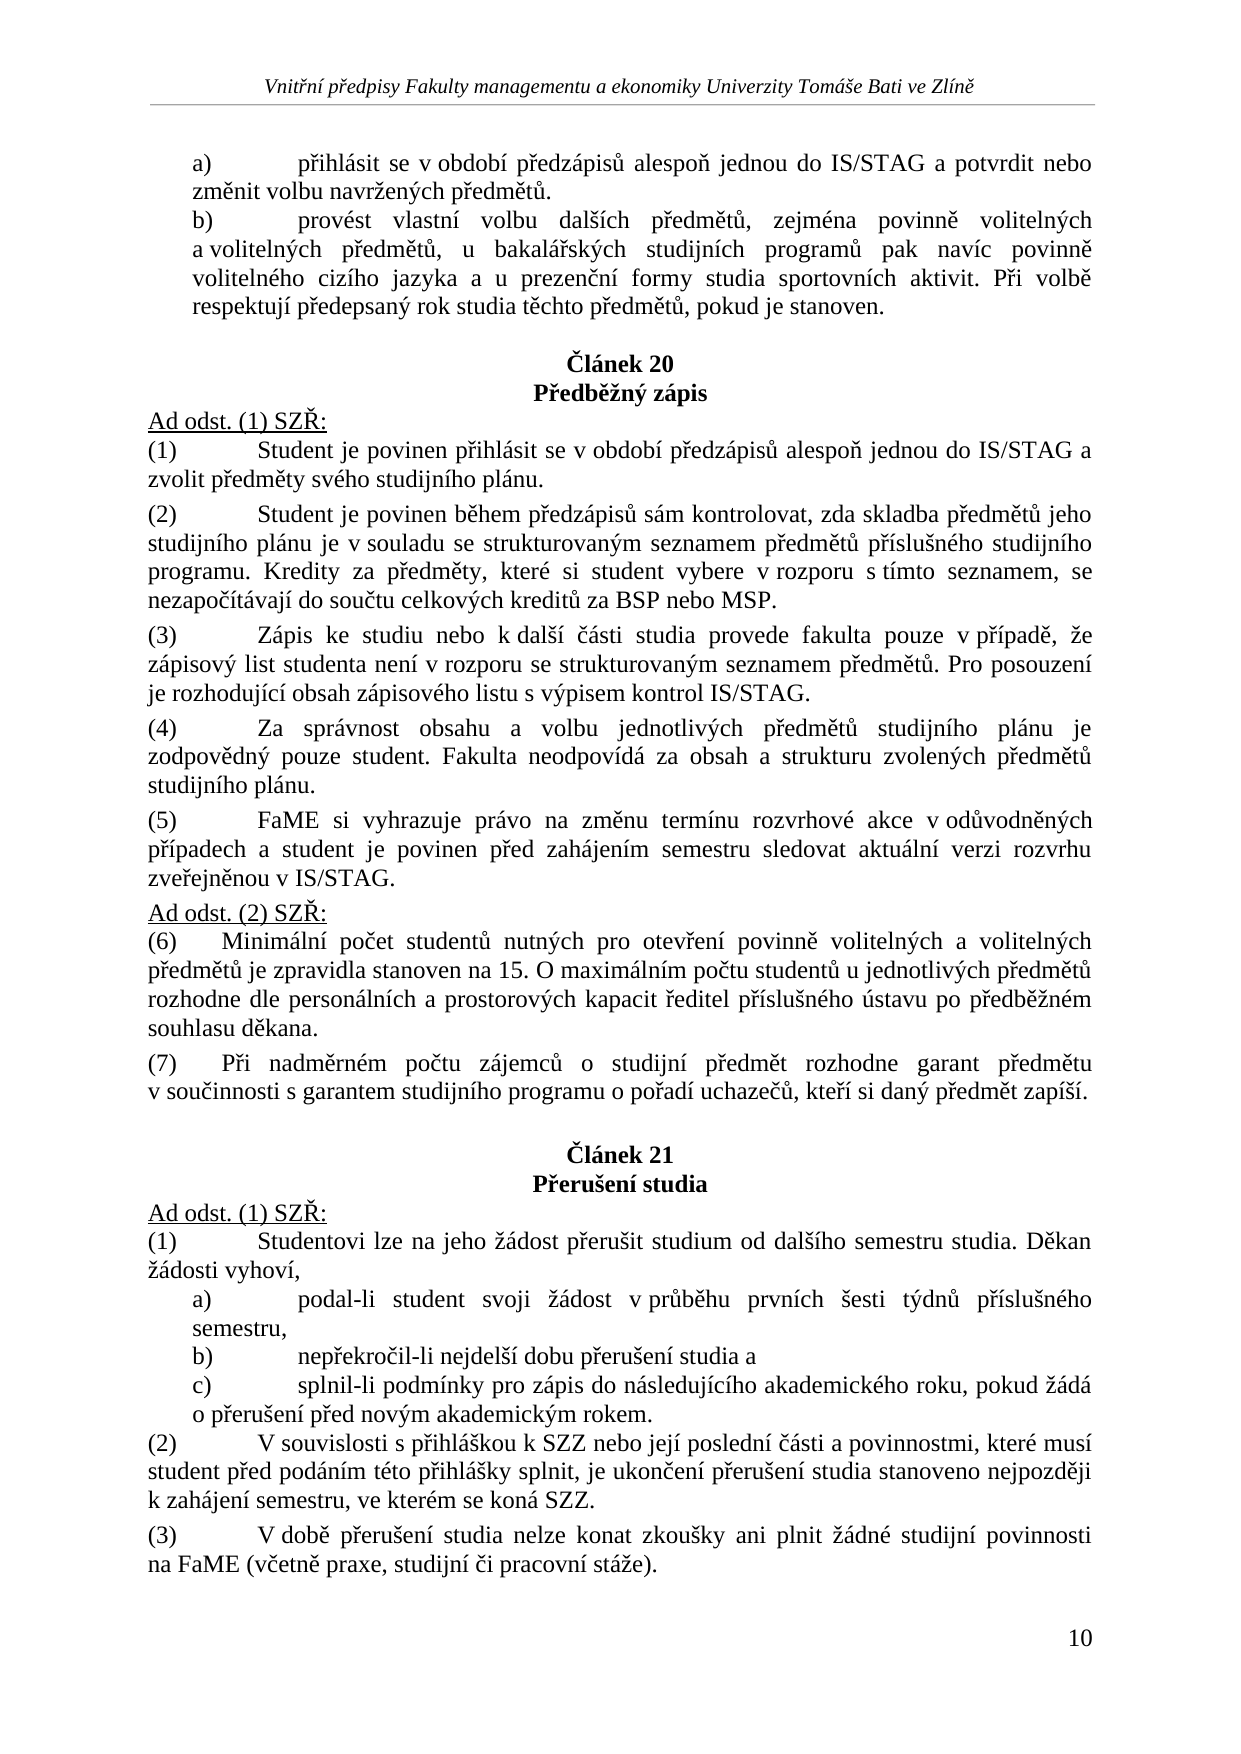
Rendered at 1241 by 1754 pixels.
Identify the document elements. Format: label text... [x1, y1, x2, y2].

list podal-li student svoji žádost v průběhu prvních šesti týdnů příslušného semestru, [192, 1284, 1093, 1341]
list Při nadměrném počtu zájemců o studijní předmět rozhodne garant předmětu v součinnosti s garantem studijního programu o pořadí uchazečů, kteří si daný předmět zapíší. [148, 1048, 1093, 1105]
list V době přerušení studia nelze konat zkoušky ani plnit žádné studijní povinnosti na FaME (včetně praxe, studijní či pracovní stáže). [148, 1520, 1093, 1578]
text Článek 20 [148, 349, 1093, 378]
list FaME si vyhrazuje právo na změnu termínu rozvrhové akce v odůvodněných případech a student je povinen před zahájením semestru sledovat aktuální verzi rozvrhu zveřejněnou v IS/STAG. [148, 805, 1093, 891]
list provést vlastní volbu dalších předmětů, zejména povinně volitelných a volitelných předmětů, u bakalářských studijních programů pak navíc povinně volitelného cizího jazyka a u prezenční formy studia sportovních aktivit. Při volbě respektují předepsaný rok studia těchto předmětů, pokud je stanoven. [192, 205, 1093, 320]
list Za správnost obsahu a volbu jednotlivých předmětů studijního plánu je zodpovědný pouze student. Fakulta neodpovídá za obsah a strukturu zvolených předmětů studijního plánu. [148, 713, 1093, 799]
text Ad odst. (1) SZŘ: [148, 406, 1093, 435]
list Student je povinen přihlásit se v období předzápisů alespoň jednou do IS/STAG a zvolit předměty svého studijního plánu. [148, 435, 1093, 493]
list Studentovi lze na jeho žádost přerušit studium od dalšího semestru studia. Děkan žádosti vyhoví, [148, 1226, 1093, 1284]
text Ad odst. (1) SZŘ: [148, 1198, 1093, 1226]
list nepřekročil-li nejdelší dobu přerušení studia a [192, 1341, 1093, 1370]
list Student je povinen během předzápisů sám kontrolovat, zda skladba předmětů jeho studijního plánu je v souladu se strukturovaným seznamem předmětů příslušného studijního programu. Kredity za předměty, které si student vybere v rozporu s tímto seznamem, se nezapočítávají do součtu celkových kreditů za BSP nebo MSP. [148, 499, 1093, 614]
list Zápis ke studiu nebo k další části studia provede fakulta pouze v případě, že zápisový list studenta není v rozporu se strukturovaným seznamem předmětů. Pro posouzení je rozhodující obsah zápisového listu s výpisem kontrol IS/STAG. [148, 620, 1093, 706]
list V souvislosti s přihláškou k SZZ nebo její poslední části a povinnostmi, které musí student před podáním této přihlášky splnit, je ukončení přerušení studia stanoveno nejpozději k zahájení semestru, ve kterém se koná SZZ. [148, 1428, 1093, 1514]
list přihlásit se v období předzápisů alespoň jednou do IS/STAG a potvrdit nebo změnit volbu navržených předmětů. [192, 148, 1093, 205]
list splnil-li podmínky pro zápis do následujícího akademického roku, pokud žádá o přerušení před novým akademickým rokem. [192, 1370, 1093, 1428]
text Ad odst. (2) SZŘ: [148, 898, 1093, 926]
text Předběžný zápis [148, 378, 1093, 406]
text Článek 21 [148, 1140, 1093, 1169]
text Přerušení studia [148, 1169, 1093, 1198]
list Minimální počet studentů nutných pro otevření povinně volitelných a volitelných předmětů je zpravidla stanoven na 15. O maximálním počtu studentů u jednotlivých předmětů rozhodne dle personálních a prostorových kapacit ředitel příslušného ústavu po předběžném souhlasu děkana. [148, 926, 1093, 1041]
